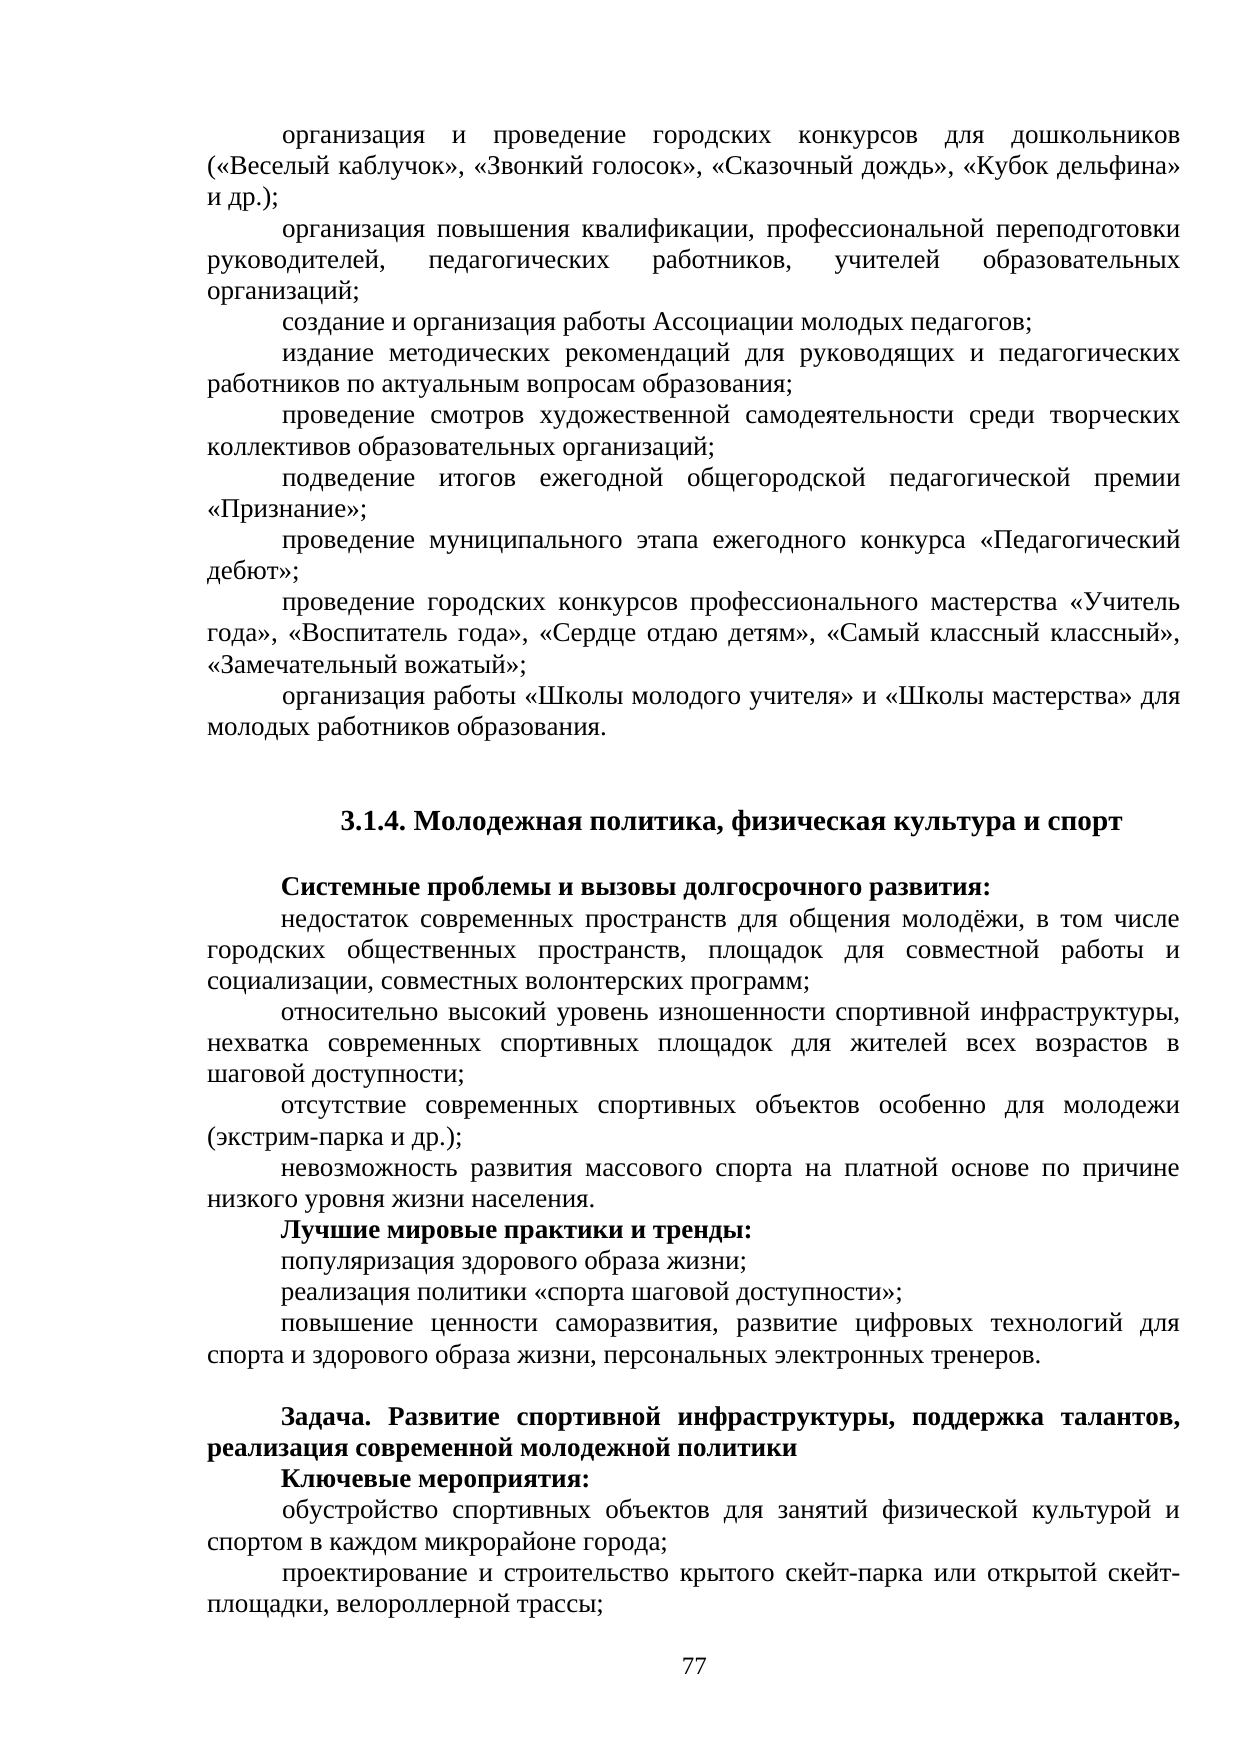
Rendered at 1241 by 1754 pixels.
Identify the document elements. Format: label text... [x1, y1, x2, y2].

text реализация политики «спорта шаговой доступности»; [207, 1275, 1181, 1307]
text обустройство спортивных объектов для занятий физической культурой и спортом в каждом микрорайоне города; [207, 1493, 1181, 1556]
text Системные проблемы и вызовы долгосрочного развития: [207, 871, 1181, 902]
text проведение городских конкурсов профессионального мастерства «Учитель года», «Воспитатель года», «Сердце отдаю детям», «Самый классный классный», «Замечательный вожатый»; [207, 585, 1181, 679]
text относительно высокий уровень изношенности спортивной инфраструктуры, нехватка современных спортивных площадок для жителей всех возрастов в шаговой доступности; [207, 995, 1181, 1088]
text популяризация здорового образа жизни; [207, 1244, 1181, 1275]
text повышение ценности саморазвития, развитие цифровых технологий для спорта и здорового образа жизни, персональных электронных тренеров. [207, 1307, 1181, 1369]
text подведение итогов ежегодной общегородской педагогической премии «Признание»; [207, 461, 1181, 523]
text невозможность развития массового спорта на платной основе по причине низкого уровня жизни населения. [207, 1151, 1181, 1213]
text Ключевые мероприятия: [207, 1462, 1181, 1493]
text проведение смотров художественной самодеятельности среди творческих коллективов образовательных организаций; [207, 398, 1181, 461]
text организация работы «Школы молодого учителя» и «Школы мастерства» для молодых работников образования. [207, 679, 1181, 741]
text проектирование и строительство крытого скейт-парка или открытой скейт-площадки, велороллерной трассы; [207, 1556, 1181, 1618]
text Задача. Развитие спортивной инфраструктуры, поддержка талантов, реализация современной молодежной политики [207, 1400, 1181, 1462]
text 3.1.4. Молодежная политика, физическая культура и спорт [207, 803, 1181, 837]
text организация и проведение городских конкурсов для дошкольников («Веселый каблучок», «Звонкий голосок», «Сказочный дождь», «Кубок дельфина» и др.); [207, 118, 1181, 212]
text Лучшие мировые практики и тренды: [207, 1213, 1181, 1244]
text издание методических рекомендаций для руководящих и педагогических работников по актуальным вопросам образования; [207, 336, 1181, 398]
text недостаток современных пространств для общения молодёжи, в том числе городских общественных пространств, площадок для совместной работы и социализации, совместных волонтерских программ; [207, 902, 1181, 995]
text отсутствие современных спортивных объектов особенно для молодежи (экстрим-парка и др.); [207, 1088, 1181, 1151]
text организация повышения квалификации, профессиональной переподготовки руководителей, педагогических работников, учителей образовательных организаций; [207, 212, 1181, 305]
text создание и организация работы Ассоциации молодых педагогов; [207, 305, 1181, 336]
text проведение муниципального этапа ежегодного конкурса «Педагогический дебют»; [207, 523, 1181, 585]
